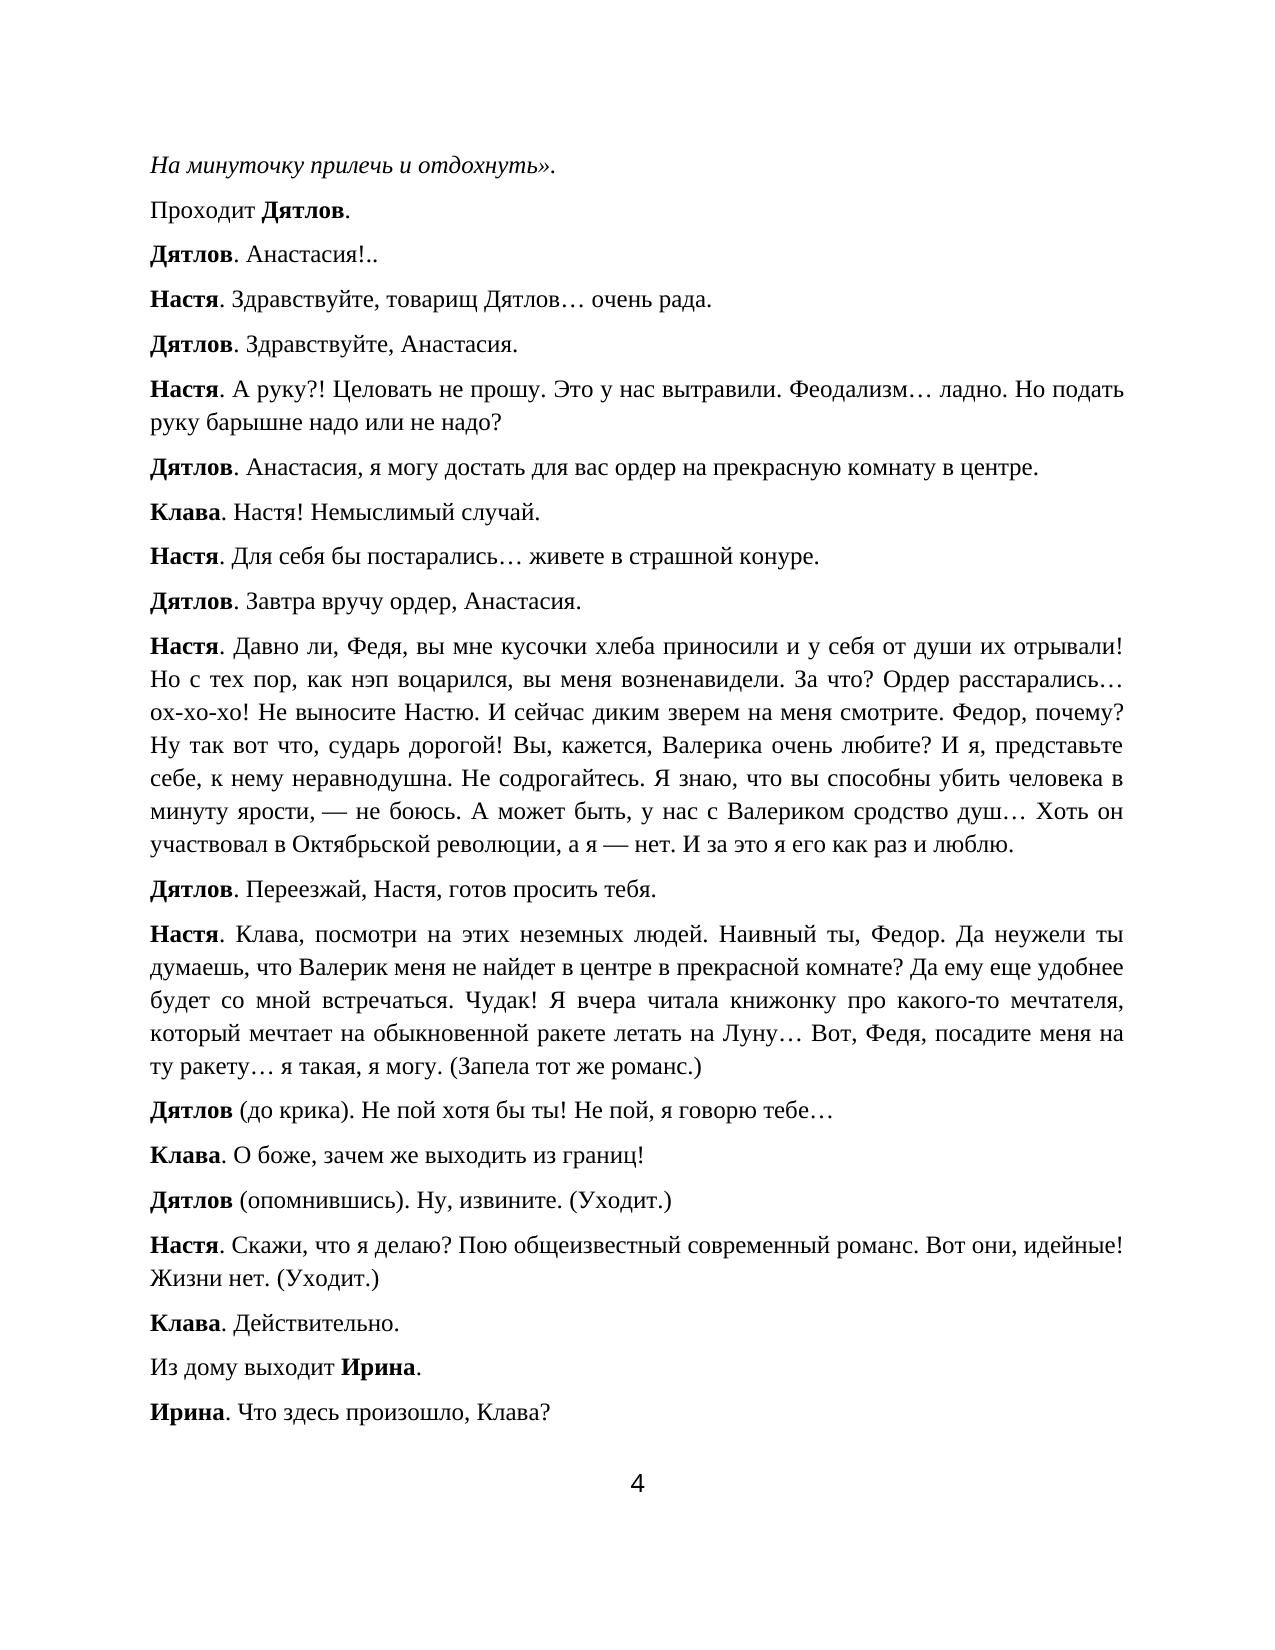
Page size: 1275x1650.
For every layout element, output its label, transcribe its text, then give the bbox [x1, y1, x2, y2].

text Настя. Клава, посмотри на этих неземных людей. Наивный ты, Федор. Да неужели ты думаешь, что Валерик меня не найдет в центре в прекрасной комнате? Да ему еще удобнее будет со мной встречаться. Чудак! Я вчера читала книжонку про какого-то мечтателя, который мечтает на обыкновенной ракете летать на Луну… Вот, Федя, посадите меня на ту ракету… я такая, я могу. (Запела тот же романс.) [150, 919, 1125, 1079]
text Дятлов. Переезжай, Настя, готов просить тебя. [150, 874, 1125, 903]
text Настя. А руку?! Целовать не прошу. Это у нас вытравили. Феодализм… ладно. Но подать руку барышне надо или не надо? [150, 374, 1125, 436]
text Настя. Для себя бы постарались… живете в страшной конуре. [150, 541, 1125, 570]
text Клава. О боже, зачем же выходить из границ! [150, 1140, 1125, 1169]
text Клава. Настя! Немыслимый случай. [150, 497, 1125, 525]
text Настя. Скажи, что я делаю? Пою общеизвестный современный романс. Вот они, идейные! Жизни нет. (Уходит.) [150, 1230, 1125, 1292]
text Из дому выходит Ирина. [150, 1352, 1125, 1381]
text Ирина. Что здесь произошло, Клава? [150, 1397, 1125, 1426]
text На минуточку прилечь и отдохнуть». [150, 150, 1125, 179]
text Дятлов. Завтра вручу ордер, Анастасия. [150, 586, 1125, 615]
text Клава. Действительно. [150, 1308, 1125, 1336]
text Настя. Давно ли, Федя, вы мне кусочки хлеба приносили и у себя от души их отрывали! Но с тех пор, как нэп воцарился, вы меня возненавидели. За что? Ордер расстарались… ох-хо-хо! Не выносите Настю. И сейчас диким зверем на меня смотрите. Федор, почему? Ну так вот что, сударь дорогой! Вы, кажется, Валерика очень любите? И я, представьте себе, к нему неравнодушна. Не содрогайтесь. Я знаю, что вы способны убить человека в минуту ярости, — не боюсь. А может быть, у нас с Валериком сродство душ… Хоть он участвовал в Октябрьской революции, а я — нет. И за это я его как раз и люблю. [150, 631, 1125, 858]
text Дятлов (до крика). Не пой хотя бы ты! Не пой, я говорю тебе… [150, 1096, 1125, 1124]
text Дятлов (опомнившись). Ну, извините. (Уходит.) [150, 1185, 1125, 1214]
text Дятлов. Здравствуйте, Анастасия. [150, 329, 1125, 358]
text Дятлов. Анастасия!.. [150, 239, 1125, 268]
text Проходит Дятлов. [150, 195, 1125, 223]
text Настя. Здравствуйте, товарищ Дятлов… очень рада. [150, 284, 1125, 313]
text Дятлов. Анастасия, я могу достать для вас ордер на прекрасную комнату в центре. [150, 452, 1125, 481]
